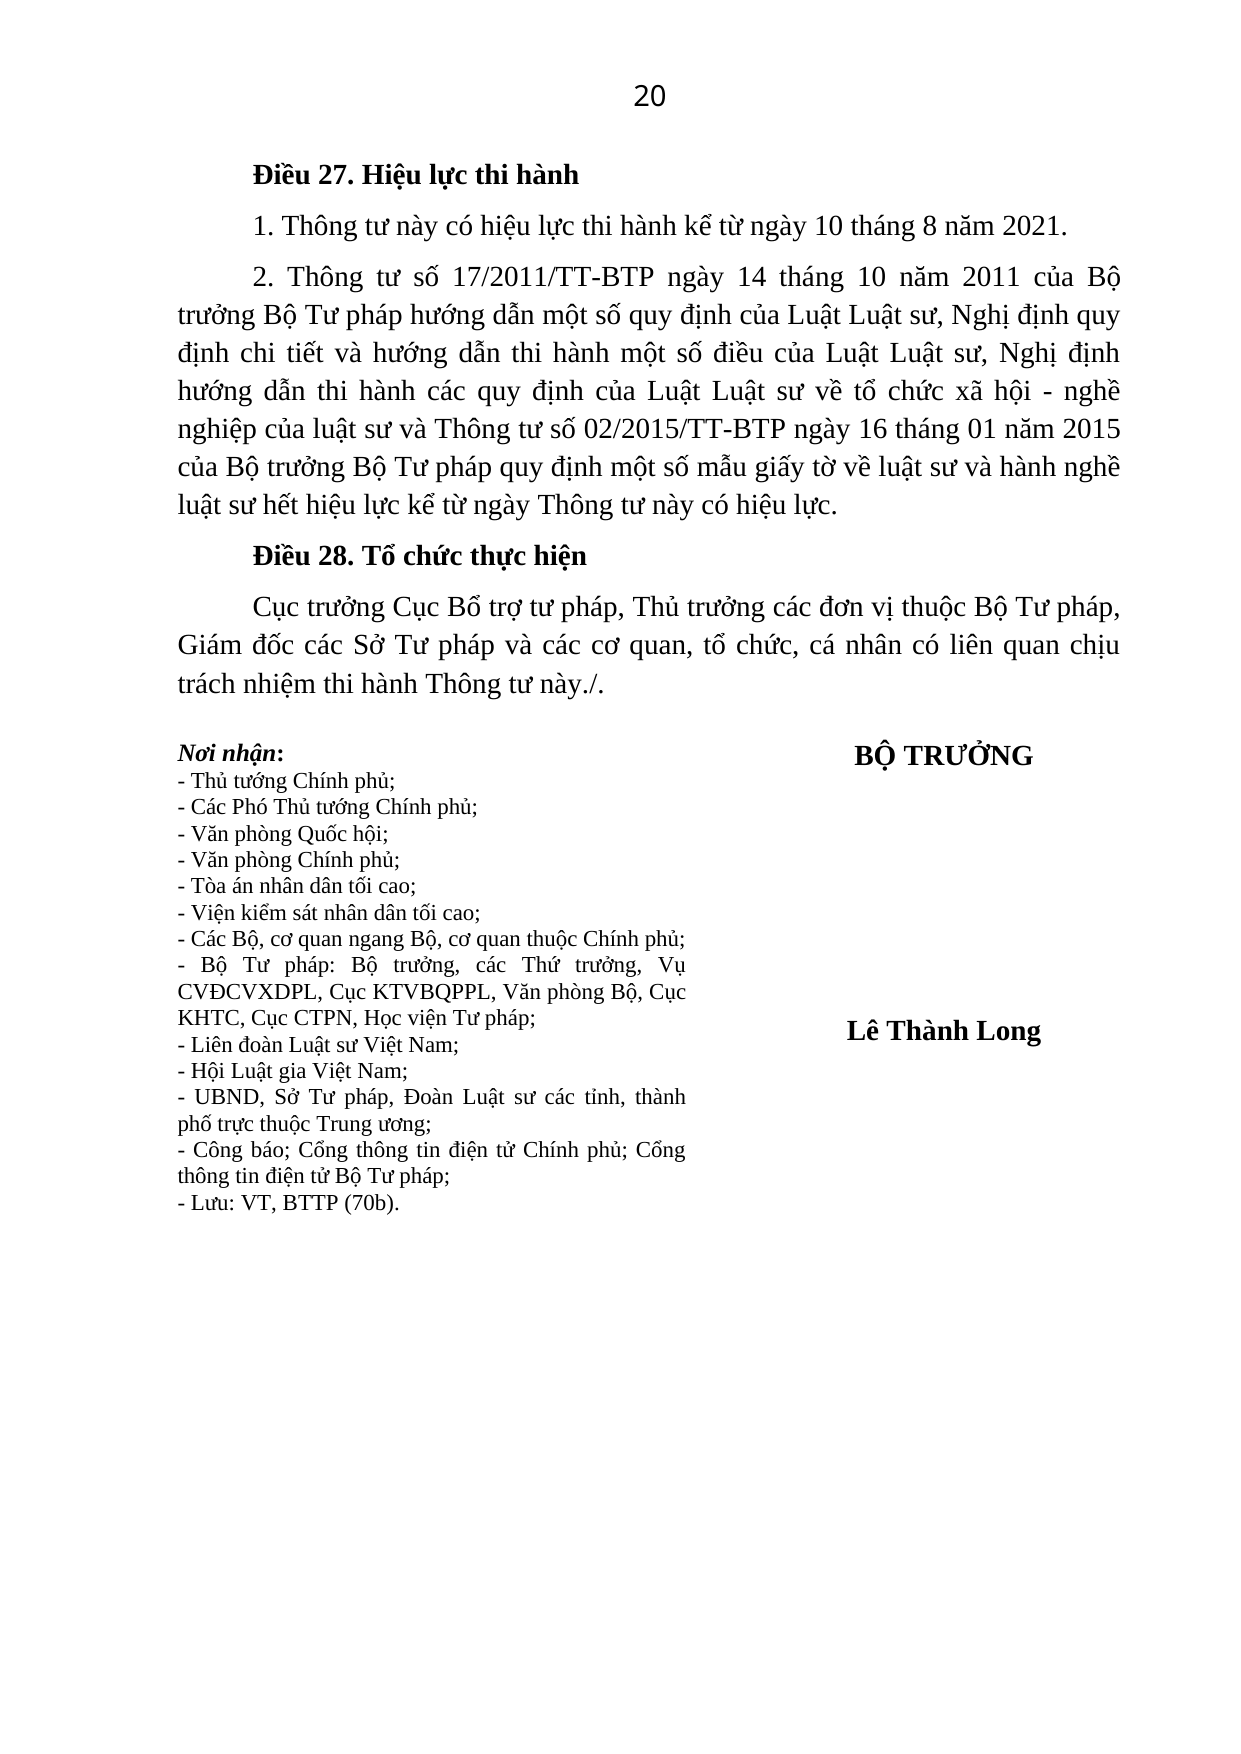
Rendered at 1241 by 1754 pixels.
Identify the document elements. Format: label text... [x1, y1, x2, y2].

text Cục trưởng Cục Bổ trợ tư pháp, Thủ trưởng các đơn vị thuộc Bộ Tư pháp, Giám đốc các Sở Tư pháp và các cơ quan, tổ chức, cá nhân có liên quan chịu trách nhiệm thi hành Thông tư này./. [177, 586, 1122, 701]
table_header Nơi nhận: - Thủ tướng Chính phủ; - Các Phó Thủ tướng Chính phủ; - Văn phòng Quốc hội; - Văn phòng Chính phủ; - Tòa án nhân dân tối cao; - Viện kiểm sát nhân dân tối cao; - Các Bộ, cơ quan ngang Bộ, cơ quan thuộc Chính phủ; - Bộ Tư pháp: Bộ trưởng, các Thứ trưởng, Vụ CVĐCVXDPL, Cục KTVBQPPL, Văn phòng Bộ, Cục KHTC, Cục CTPN, Học viện Tư pháp; - Liên đoàn Luật sư Việt Nam; - Hội Luật gia Việt Nam; - UBND, Sở Tư pháp, Đoàn Luật sư các tỉnh, thành phố trực thuộc Trung ương; - Công báo; Cổng thông tin điện tử Chính phủ; Cổng thông tin điện tử Bộ Tư pháp; - Lưu: VT, BTTP (70b). [166, 713, 754, 1215]
text Điều 27. Hiệu lực thi hành [177, 154, 1122, 192]
text 1. Thông tư này có hiệu lực thi hành kể từ ngày 10 tháng 8 năm 2021. [177, 205, 1122, 243]
table_header BỘ TRƯỞNG Lê Thành Long [755, 713, 1133, 1215]
text 2. Thông tư số 17/2011/TT-BTP ngày 14 tháng 10 năm 2011 của Bộ trưởng Bộ Tư pháp hướng dẫn một số quy định của Luật Luật sư, Nghị định quy định chi tiết và hướng dẫn thi hành một số điều của Luật Luật sư, Nghị định hướng dẫn thi hành các quy định của Luật Luật sư về tổ chức xã hội - nghề nghiệp của luật sư và Thông tư số 02/2015/TT-BTP ngày 16 tháng 01 năm 2015 của Bộ trưởng Bộ Tư pháp quy định một số mẫu giấy tờ về luật sư và hành nghề luật sư hết hiệu lực kể từ ngày Thông tư này có hiệu lực. [177, 256, 1122, 522]
text Điều 28. Tổ chức thực hiện [177, 535, 1122, 573]
